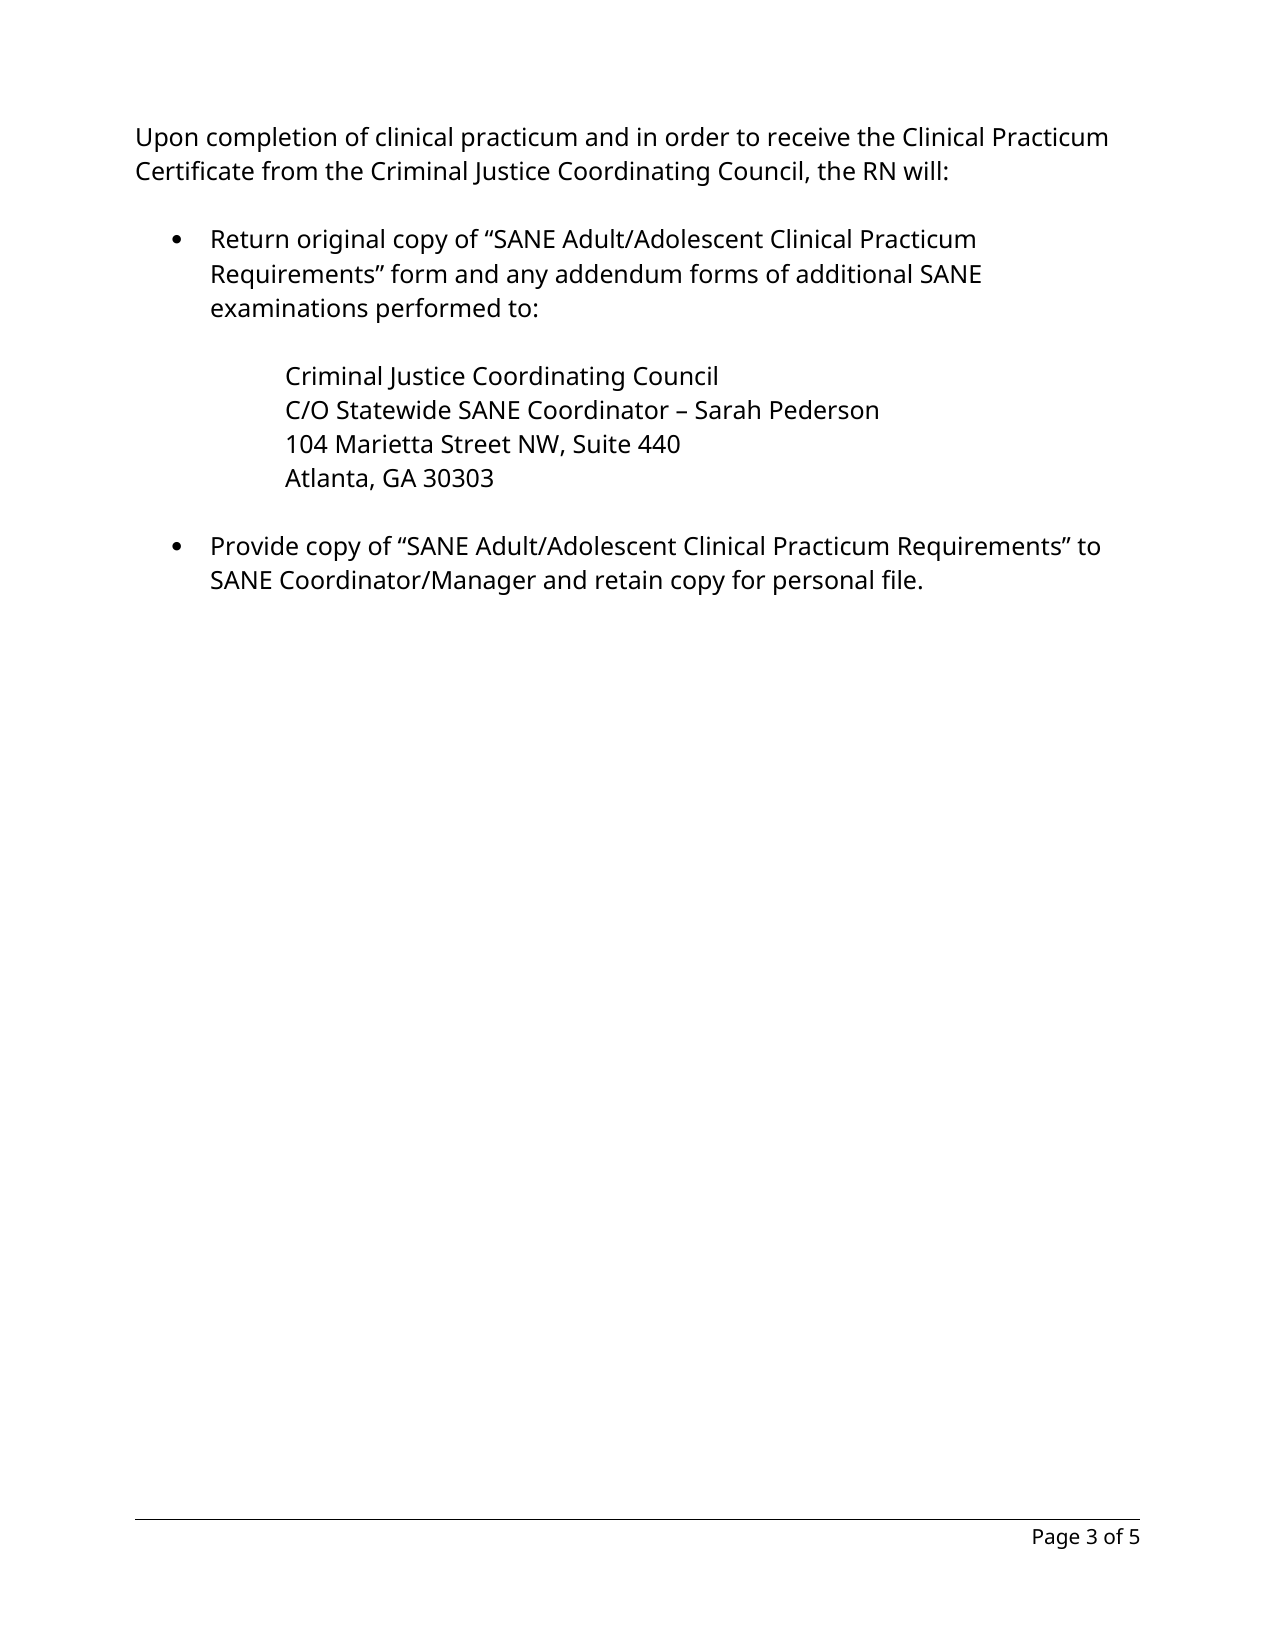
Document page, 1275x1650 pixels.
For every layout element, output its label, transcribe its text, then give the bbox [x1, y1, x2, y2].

text Upon completion of clinical practicum and in order to receive the Clinical Practicum Certificate from the Criminal Justice Coordinating Council, the RN will: [135, 120, 1140, 188]
text Atlanta, GA 30303 [210, 461, 1140, 495]
text Criminal Justice Coordinating Council [210, 358, 1140, 392]
list Provide copy of “SANE Adult/Adolescent Clinical Practicum Requirements” to SANE Coordinator/Manager and retain copy for personal file. [172, 529, 1140, 597]
text 104 Marietta Street NW, Suite 440 [210, 427, 1140, 461]
list Return original copy of “SANE Adult/Adolescent Clinical Practicum Requirements” form and any addendum forms of additional SANE examinations performed to: [172, 222, 1140, 324]
text C/O Statewide SANE Coordinator – Sarah Pederson [210, 392, 1140, 427]
